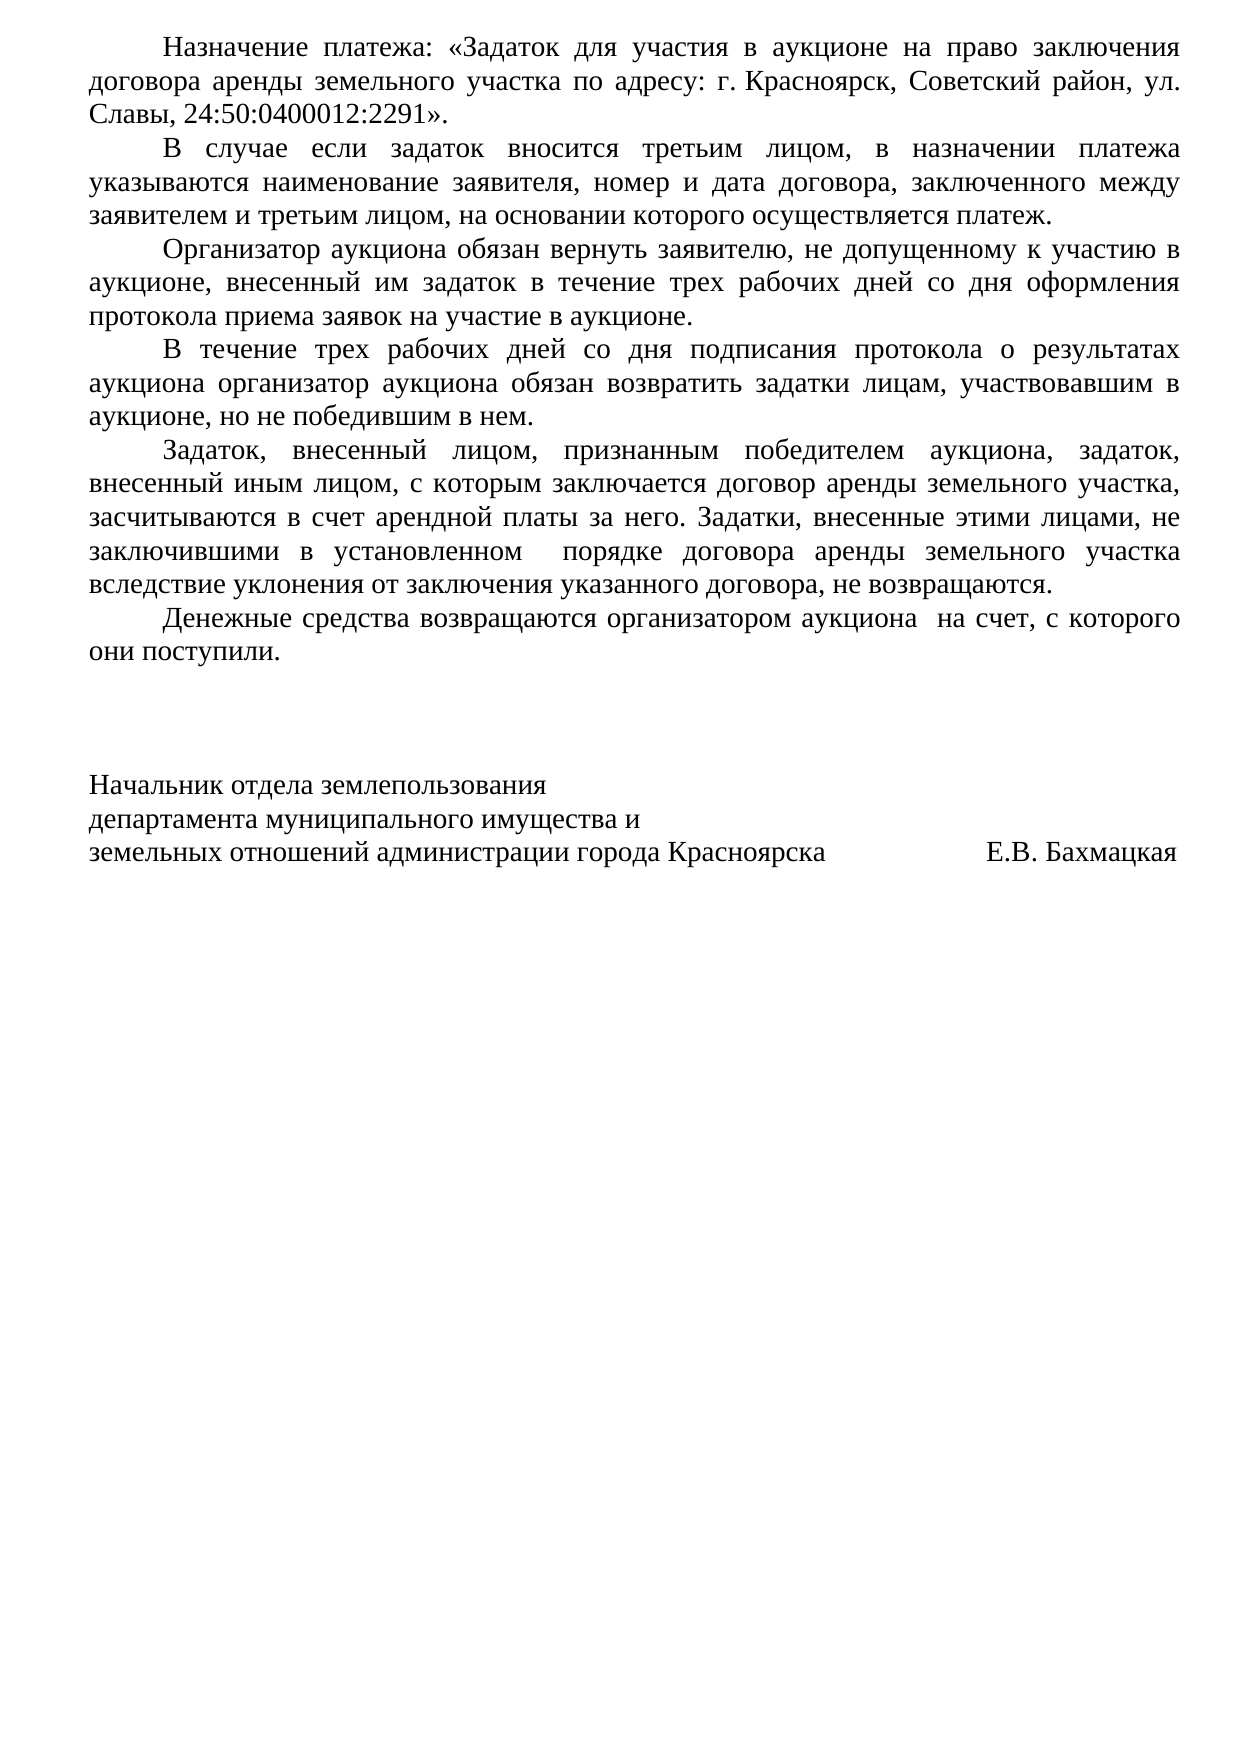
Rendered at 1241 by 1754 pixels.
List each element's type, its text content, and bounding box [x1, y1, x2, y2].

text Организатор аукциона обязан вернуть заявителю, не допущенному к участию в аукционе, внесенный им задаток в течение трех рабочих дней со дня оформления протокола приема заявок на участие в аукционе. [89, 231, 1181, 331]
title Назначение платежа: «Задаток для участия в аукционе на право заключения договора аренды земельного участка по адресу: г. Красноярск, Советский район, ул. Славы, 24:50:0400012:2291». [89, 29, 1181, 130]
text В течение трех рабочих дней со дня подписания протокола о результатах аукциона организатор аукциона обязан возвратить задатки лицам, участвовавшим в аукционе, но не победившим в нем. [89, 331, 1181, 432]
text Денежные средства возвращаются организатором аукциона на счет, с которого они поступили. [89, 600, 1181, 667]
text Задаток, внесенный лицом, признанным победителем аукциона, задаток, внесенный иным лицом, с которым заключается договор аренды земельного участка, засчитываются в счет арендной платы за него. Задатки, внесенные этими лицами, не заключившими в установленном порядке договора аренды земельного участка вследствие уклонения от заключения указанного договора, не возвращаются. [89, 432, 1181, 600]
text департамента муниципального имущества и [89, 801, 1181, 834]
title В случае если задаток вносится третьим лицом, в назначении платежа указываются наименование заявителя, номер и дата договора, заключенного между заявителем и третьим лицом, на основании которого осуществляется платеж. [89, 130, 1181, 231]
text Начальник отдела землепользования [89, 767, 1181, 801]
text земельных отношений администрации города Красноярска Е.В. Бахмацкая [89, 834, 1181, 868]
